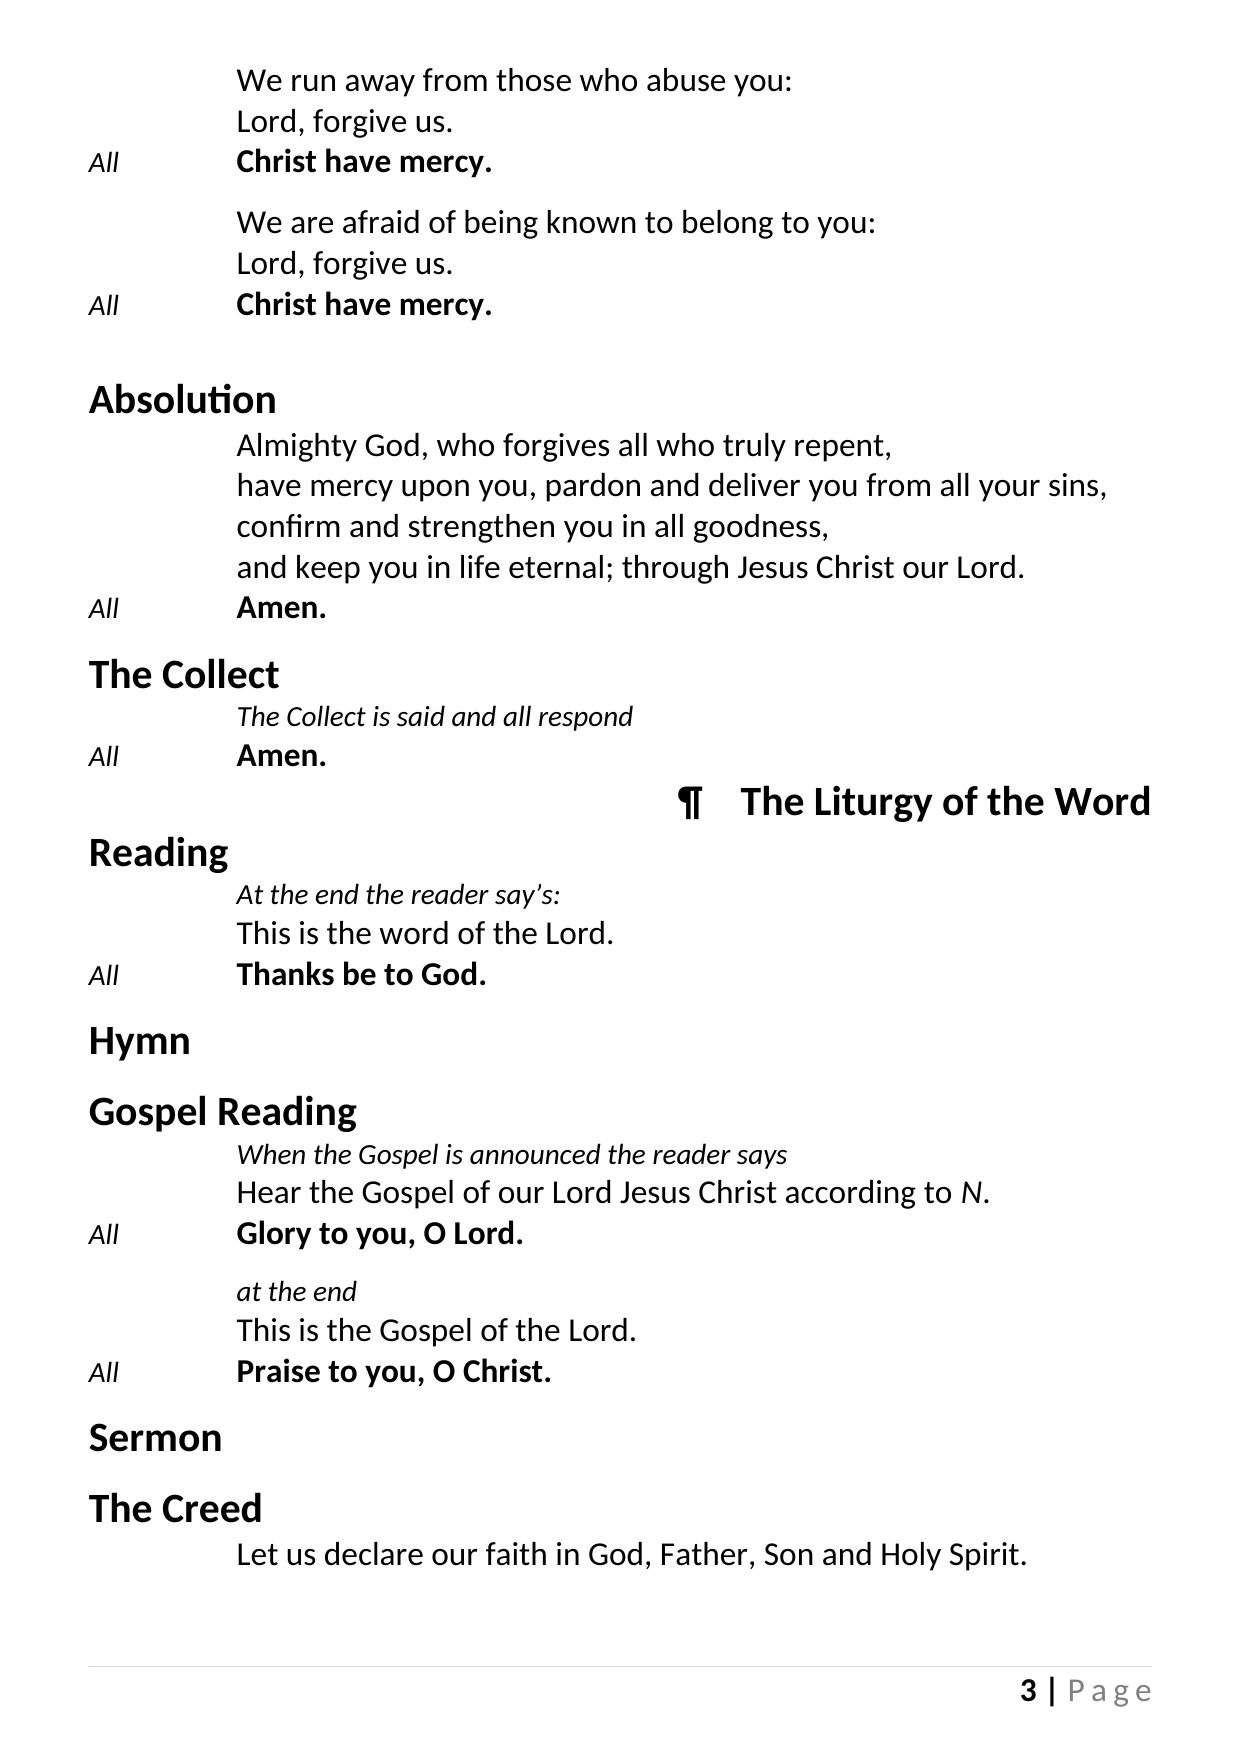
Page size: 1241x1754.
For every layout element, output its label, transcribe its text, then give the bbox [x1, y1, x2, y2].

text at the end [88, 1273, 1152, 1309]
text Hear the Gospel of our Lord Jesus Christ according to N. [88, 1171, 1152, 1212]
text All Amen. [88, 587, 1152, 627]
text All Amen. [88, 734, 1152, 775]
text All Thanks be to God. [88, 953, 1152, 993]
text and keep you in life eternal; through Jesus Christ our Lord. [88, 546, 1152, 587]
text All Glory to you, O Lord. [88, 1212, 1152, 1253]
text Reading [88, 826, 1152, 876]
text The Collect is said and all respond [174, 698, 1152, 734]
text Let us declare our faith in God, Father, Son and Holy Spirit. [89, 1533, 1152, 1573]
text At the end the reader say’s: [88, 876, 1152, 912]
text When the Gospel is announced the reader says [88, 1136, 1152, 1171]
text The Creed [88, 1482, 1152, 1533]
text Almighty God, who forgives all who truly repent, have mercy upon you, pardon and deliver you from all your sins, confirm and strengthen you in all goodness, [88, 424, 1152, 546]
text This is the Gospel of the Lord. [88, 1309, 1152, 1349]
text ¶ The Liturgy of the Word [88, 775, 1152, 826]
text Absolution [88, 373, 1152, 424]
text Hymn [88, 1014, 1152, 1065]
text The Collect [88, 648, 1152, 698]
text All Praise to you, O Christ. [88, 1349, 1152, 1390]
text We run away from those who abuse you: Lord, forgive us. All Christ have mercy. [89, 59, 1152, 181]
text This is the word of the Lord. [88, 912, 1152, 953]
text Gospel Reading [88, 1085, 1152, 1136]
text We are afraid of being known to belong to you: Lord, forgive us. All Christ have mercy. [26, 202, 1152, 324]
text Sermon [88, 1411, 1152, 1461]
